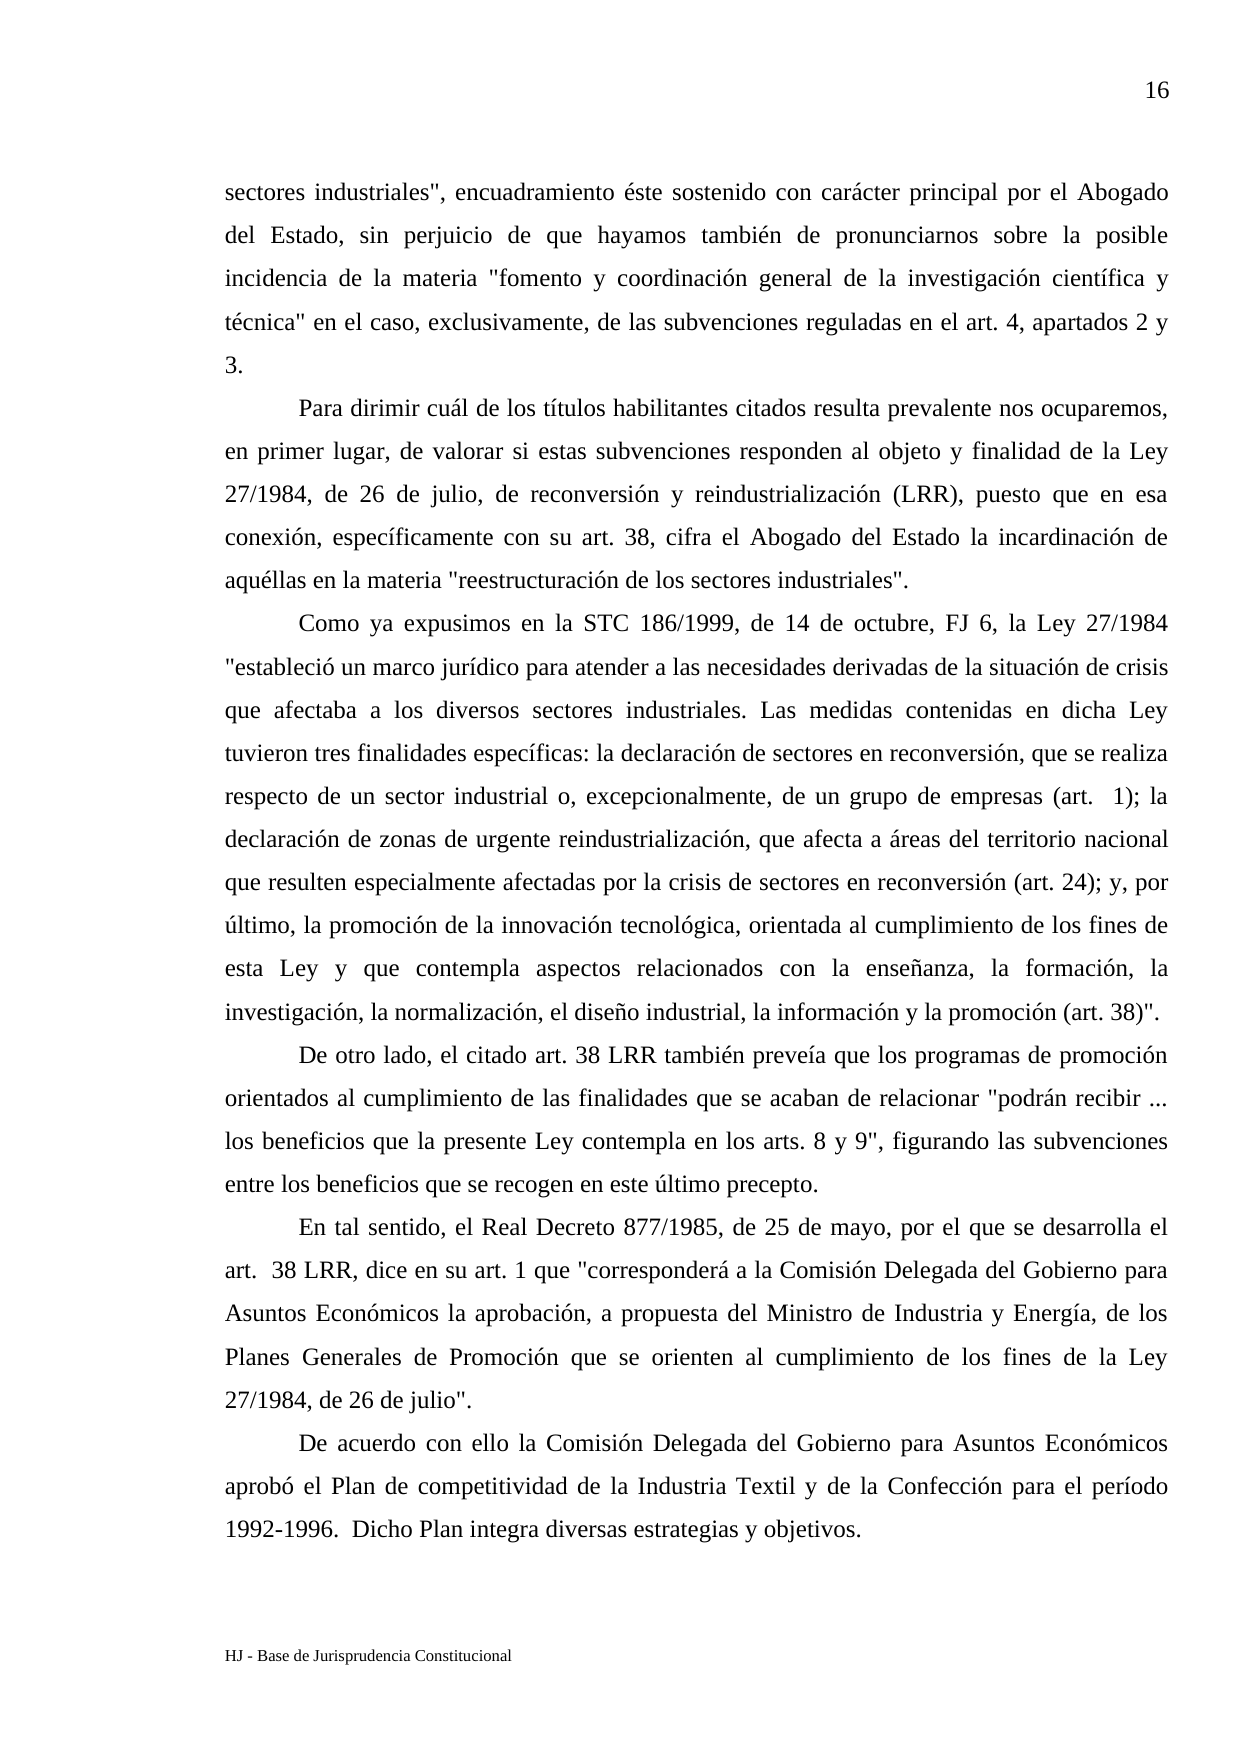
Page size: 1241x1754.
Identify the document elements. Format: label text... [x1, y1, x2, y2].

text De acuerdo con ello la Comisión Delegada del Gobierno para Asuntos Económicos aprobó el Plan de competitividad de la Industria Textil y de la Confección para el período 1992-1996. Dicho Plan integra diversas estrategias y objetivos. [224, 1428, 1169, 1543]
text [224, 177, 1169, 378]
text De otro lado, el citado art. 38 LRR también preveía que los programas de promoción orientados al cumplimiento de las finalidades que se acaban de relacionar "podrán recibir ... los beneficios que la presente Ley contempla en los arts. 8 y 9", figurando las subvenciones entre los beneficios que se recogen en este último precepto. [224, 1040, 1169, 1198]
text En tal sentido, el Real Decreto 877/1985, de 25 de mayo, por el que se desarrolla el art. 38 LRR, dice en su art. 1 que "corresponderá a la Comisión Delegada del Gobierno para Asuntos Económicos la aprobación, a propuesta del Ministro de Industria y Energía, de los Planes Generales de Promoción que se orienten al cumplimiento de los fines de la Ley 27/1984, de 26 de julio". [224, 1212, 1169, 1413]
text Como ya expusimos en la STC 186/1999, de 14 de octubre, FJ 6, la Ley 27/1984 "estableció un marco jurídico para atender a las necesidades derivadas de la situación de crisis que afectaba a los diversos sectores industriales. Las medidas contenidas en dicha Ley tuvieron tres finalidades específicas: la declaración de sectores en reconversión, que se realiza respecto de un sector industrial o, excepcionalmente, de un grupo de empresas (art. 1); la declaración de zonas de urgente reindustrialización, que afecta a áreas del territorio nacional que resulten especialmente afectadas por la crisis de sectores en reconversión (art. 24); y, por último, la promoción de la innovación tecnológica, orientada al cumplimiento de los fines de esta Ley y que contempla aspectos relacionados con la enseñanza, la formación, la investigación, la normalización, el diseño industrial, la información y la promoción (art. 38)". [224, 608, 1169, 1025]
text Para dirimir cuál de los títulos habilitantes citados resulta prevalente nos ocuparemos, en primer lugar, de valorar si estas subvenciones responden al objeto y finalidad de la Ley 27/1984, de 26 de julio, de reconversión y reindustrialización (LRR), puesto que en esa conexión, específicamente con su art. 38, cifra el Abogado del Estado la incardinación de aquéllas en la materia "reestructuración de los sectores industriales". [224, 393, 1169, 594]
